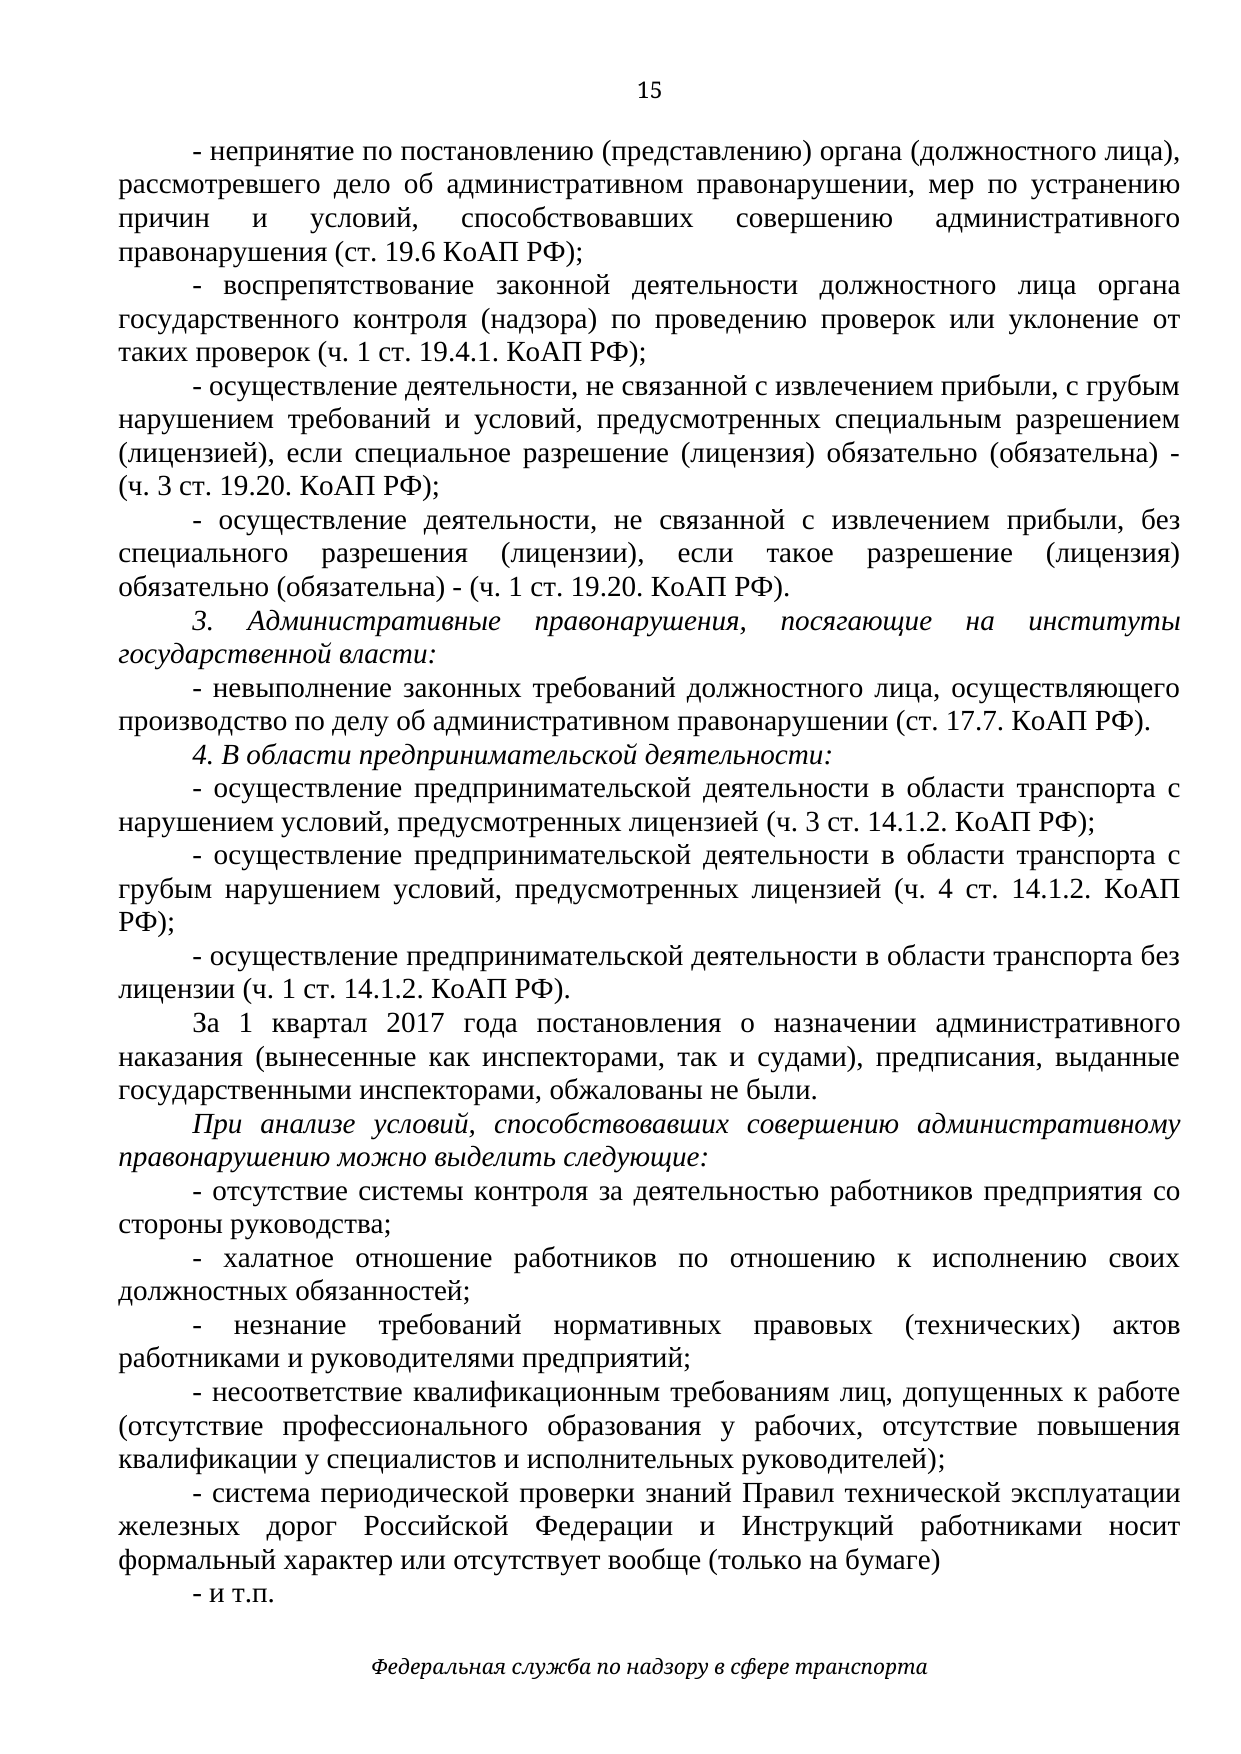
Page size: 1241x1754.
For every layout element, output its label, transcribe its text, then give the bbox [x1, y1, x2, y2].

text - невыполнение законных требований должностного лица, осуществляющего производство по делу об административном правонарушении (ст. 17.7. КоАП РФ). [118, 670, 1181, 737]
text За 1 квартал 2017 года постановления о назначении административного наказания (вынесенные как инспекторами, так и судами), предписания, выданные государственными инспекторами, обжалованы не были. [118, 1005, 1181, 1106]
text - отсутствие системы контроля за деятельностью работников предприятия со стороны руководства; [118, 1173, 1181, 1240]
text - осуществление деятельности, не связанной с извлечением прибыли, с грубым нарушением требований и условий, предусмотренных специальным разрешением (лицензией), если специальное разрешение (лицензия) обязательно (обязательна) - (ч. 3 ст. 19.20. КоАП РФ); [118, 368, 1181, 502]
text 4. В области предпринимательской деятельности: [118, 737, 1181, 770]
text - незнание требований нормативных правовых (технических) актов работниками и руководителями предприятий; [118, 1307, 1181, 1374]
text - осуществление предпринимательской деятельности в области транспорта с нарушением условий, предусмотренных лицензией (ч. 3 ст. 14.1.2. КоАП РФ); [118, 770, 1181, 837]
text - система периодической проверки знаний Правил технической эксплуатации железных дорог Российской Федерации и Инструкций работниками носит формальный характер или отсутствует вообще (только на бумаге) [118, 1475, 1181, 1575]
text При анализе условий, способствовавших совершению административному правонарушению можно выделить следующие: [118, 1106, 1181, 1173]
text - осуществление предпринимательской деятельности в области транспорта с грубым нарушением условий, предусмотренных лицензией (ч. 4 ст. 14.1.2. КоАП РФ); [118, 837, 1181, 938]
text - халатное отношение работников по отношению к исполнению своих должностных обязанностей; [118, 1240, 1181, 1307]
text - и т.п. [118, 1575, 1181, 1609]
text - непринятие по постановлению (представлению) органа (должностного лица), рассмотревшего дело об административном правонарушении, мер по устранению причин и условий, способствовавших совершению административного правонарушения (ст. 19.6 КоАП РФ); [118, 133, 1181, 267]
text 3. Административные правонарушения, посягающие на институты государственной власти: [118, 603, 1181, 670]
text - воспрепятствование законной деятельности должностного лица органа государственного контроля (надзора) по проведению проверок или уклонение от таких проверок (ч. 1 ст. 19.4.1. КоАП РФ); [118, 267, 1181, 368]
text - осуществление предпринимательской деятельности в области транспорта без лицензии (ч. 1 ст. 14.1.2. КоАП РФ). [118, 938, 1181, 1005]
text - осуществление деятельности, не связанной с извлечением прибыли, без специального разрешения (лицензии), если такое разрешение (лицензия) обязательно (обязательна) - (ч. 1 ст. 19.20. КоАП РФ). [118, 502, 1181, 603]
text - несоответствие квалификационным требованиям лиц, допущенных к работе (отсутствие профессионального образования у рабочих, отсутствие повышения квалификации у специалистов и исполнительных руководителей); [118, 1374, 1181, 1475]
